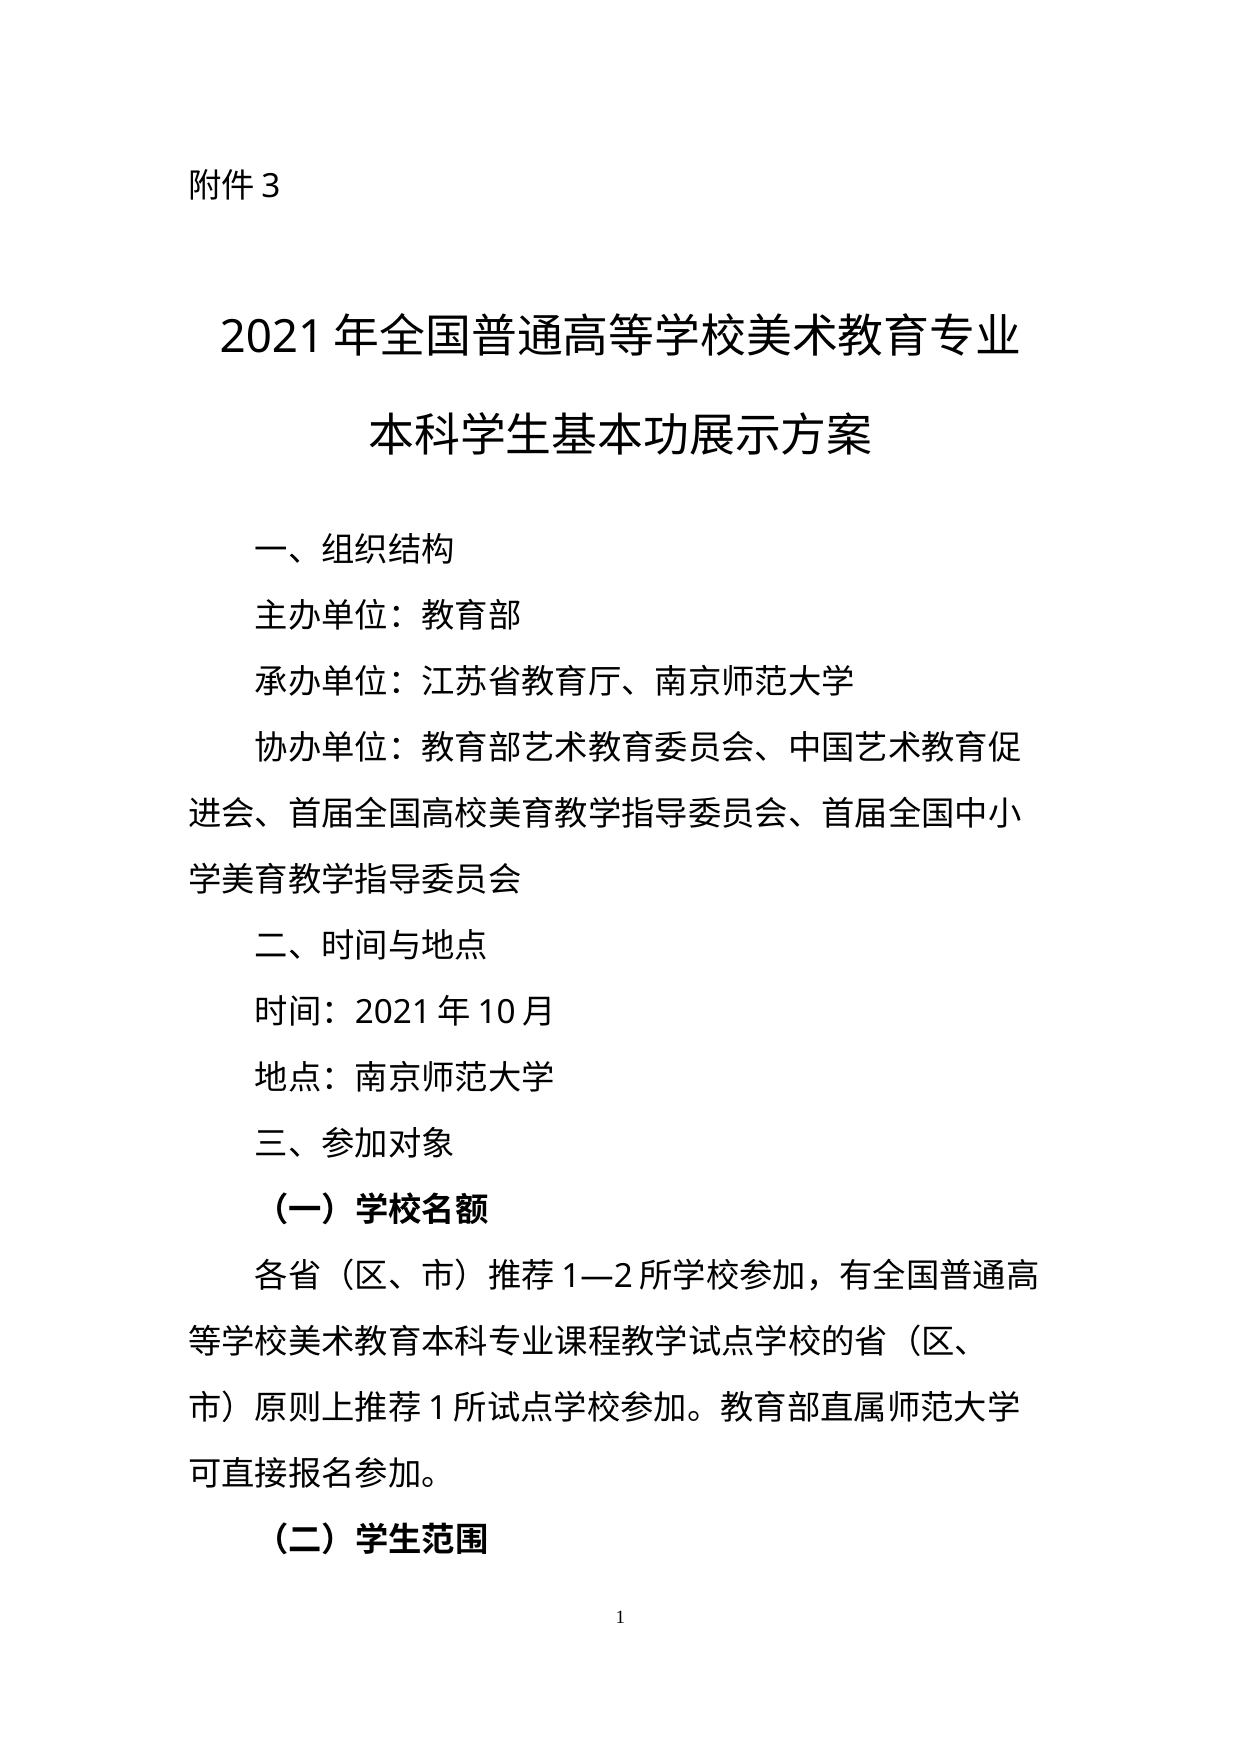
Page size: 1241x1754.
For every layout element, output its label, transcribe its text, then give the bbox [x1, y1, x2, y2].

text 地点：南京师范大学 [188, 1042, 1052, 1108]
text 承办单位：江苏省教育厅、南京师范大学 [188, 646, 1052, 712]
text 附件3 [188, 151, 1052, 217]
text 时间：2021年10月 [188, 976, 1052, 1042]
text 主办单位：教育部 [188, 580, 1052, 646]
text 一、组织结构 [188, 514, 1052, 580]
text 二、时间与地点 [188, 910, 1052, 976]
list 学校名额 [188, 1174, 1052, 1240]
text 本科学生基本功展示方案 [188, 382, 1052, 481]
text 三、参加对象 [188, 1108, 1052, 1174]
text 2021年全国普通高等学校美术教育专业 [188, 283, 1052, 382]
text 各省（区、市）推荐1—2所学校参加，有全国普通高等学校美术教育本科专业课程教学试点学校的省（区、市）原则上推荐1所试点学校参加。教育部直属师范大学可直接报名参加。 [188, 1240, 1052, 1504]
text 协办单位：教育部艺术教育委员会、中国艺术教育促进会、首届全国高校美育教学指导委员会、首届全国中小学美育教学指导委员会 [188, 712, 1052, 910]
list 学生范围 [188, 1504, 1052, 1570]
